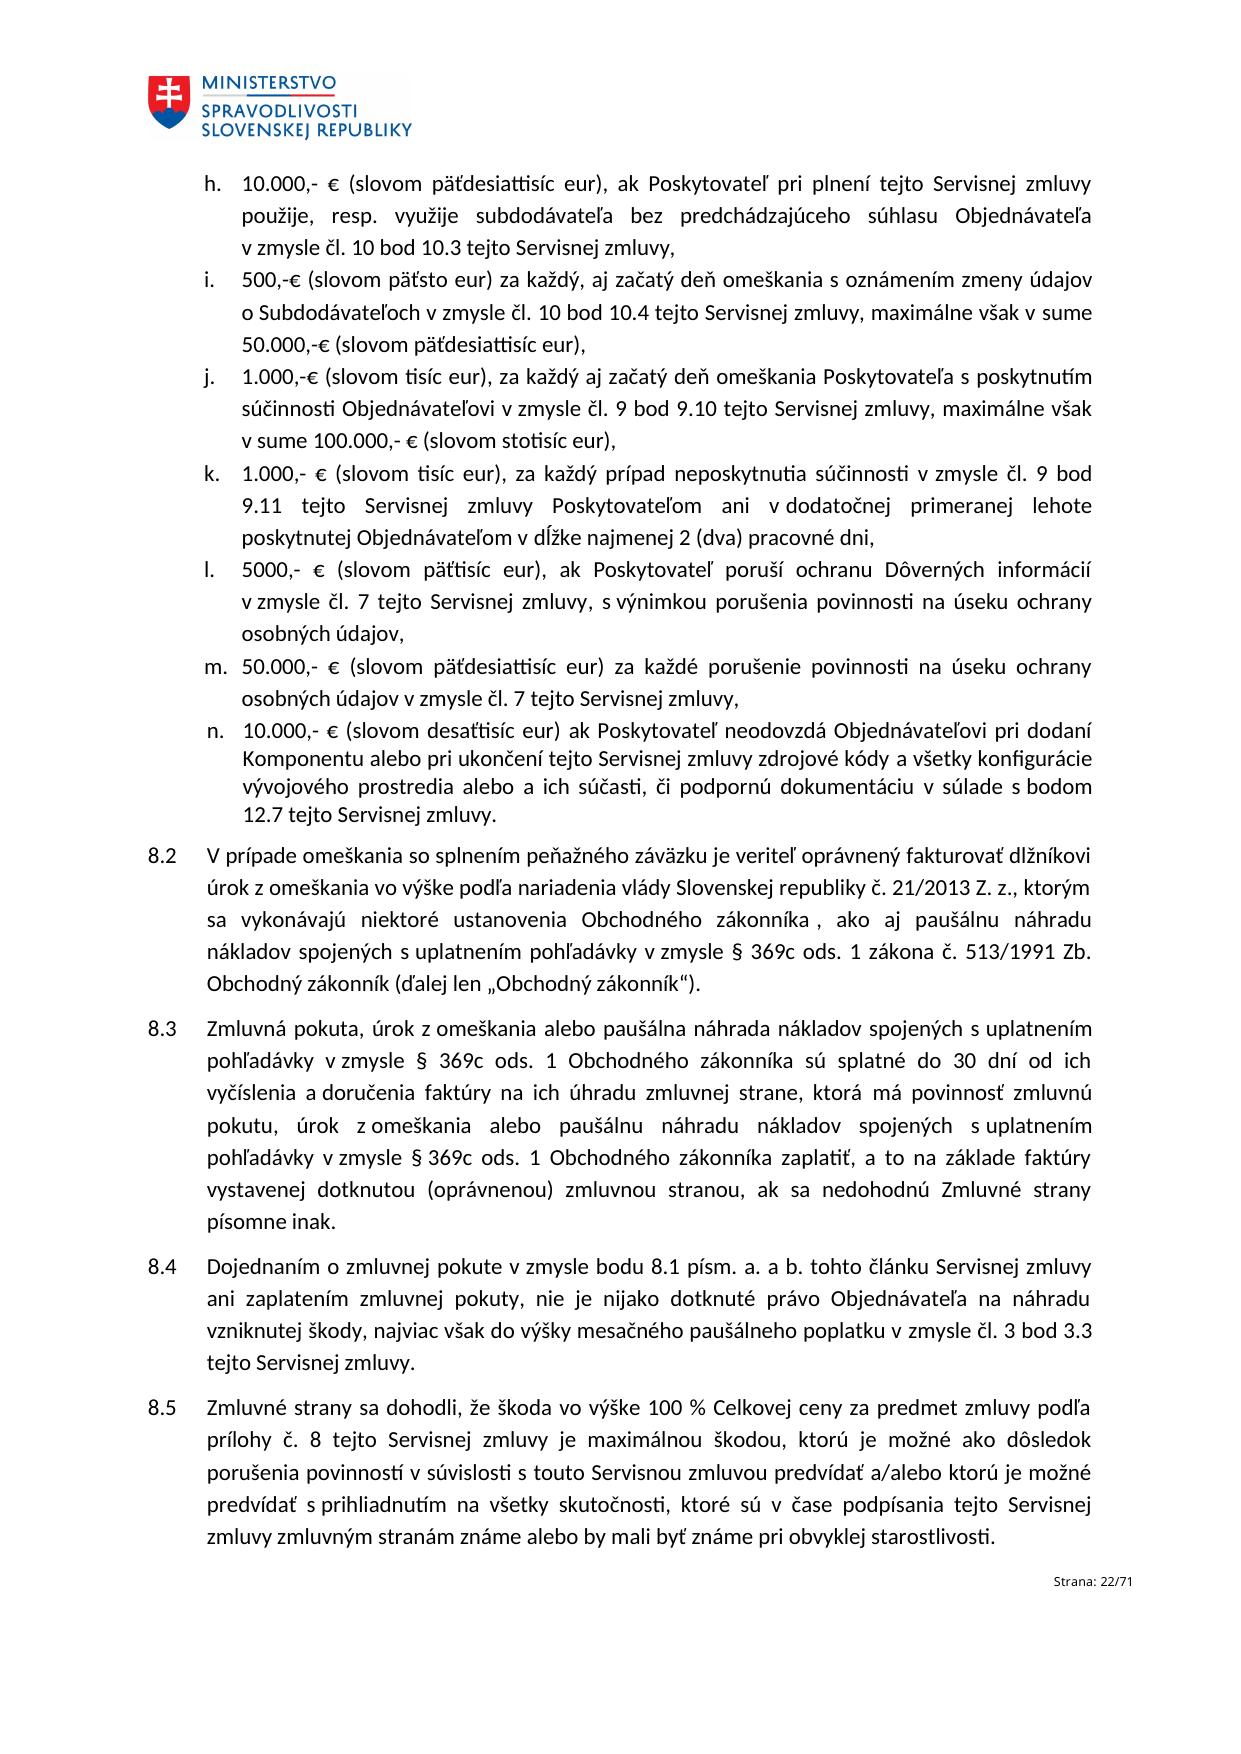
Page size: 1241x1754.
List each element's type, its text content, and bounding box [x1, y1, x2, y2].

picture [147, 73, 413, 141]
list 10.000,- € (slovom päťdesiattisíc eur), ak Poskytovateľ pri plnení tejto Servisnej zmluvy použije, resp. využije subdodávateľa bez predchádzajúceho súhlasu Objednávateľa v zmysle čl. 10 bod 10.3 tejto Servisnej zmluvy, [204, 169, 1093, 261]
list Zmluvná pokuta, úrok z omeškania alebo paušálna náhrada nákladov spojených s uplatnením pohľadávky v zmysle § 369c ods. 1 Obchodného zákonníka sú splatné do 30 dní od ich vyčíslenia a doručenia faktúry na ich úhradu zmluvnej strane, ktorá má povinnosť zmluvnú pokutu, úrok z omeškania alebo paušálnu náhradu nákladov spojených s uplatnením pohľadávky v zmysle § 369c ods. 1 Obchodného zákonníka zaplatiť, a to na základe faktúry vystavenej dotknutou (oprávnenou) zmluvnou stranou, ak sa nedohodnú Zmluvné strany písomne inak. [148, 1014, 1093, 1235]
list 5000,- € (slovom päťtisíc eur), ak Poskytovateľ poruší ochranu Dôverných informácií v zmysle čl. 7 tejto Servisnej zmluvy, s výnimkou porušenia povinnosti na úseku ochrany osobných údajov, [204, 555, 1093, 648]
list 500,-€ (slovom päťsto eur) za každý, aj začatý deň omeškania s oznámením zmeny údajov o Subdodávateľoch v zmysle čl. 10 bod 10.4 tejto Servisnej zmluvy, maximálne však v sume 50.000,-€ (slovom päťdesiattisíc eur), [204, 266, 1093, 358]
list V prípade omeškania so splnením peňažného záväzku je veriteľ oprávnený fakturovať dlžníkovi úrok z omeškania vo výške podľa nariadenia vlády Slovenskej republiky č. 21/2013 Z. z., ktorým sa vykonávajú niektoré ustanovenia Obchodného zákonníka , ako aj paušálnu náhradu nákladov spojených s uplatnením pohľadávky v zmysle § 369c ods. 1 zákona č. 513/1991 Zb. Obchodný zákonník (ďalej len „Obchodný zákonník“). [148, 841, 1093, 997]
list Dojednaním o zmluvnej pokute v zmysle bodu 8.1 písm. a. a b. tohto článku Servisnej zmluvy ani zaplatením zmluvnej pokuty, nie je nijako dotknuté právo Objednávateľa na náhradu vzniknutej škody, najviac však do výšky mesačného paušálneho poplatku v zmysle čl. 3 bod 3.3 tejto Servisnej zmluvy. [148, 1252, 1093, 1377]
list 10.000,- € (slovom desaťtisíc eur) ak Poskytovateľ neodovzdá Objednávateľovi pri dodaní Komponentu alebo pri ukončení tejto Servisnej zmluvy zdrojové kódy a všetky konfigurácie vývojového prostredia alebo a ich súčasti, či podpornú dokumentáciu v súlade s bodom 12.7 tejto Servisnej zmluvy. [207, 716, 1093, 828]
list 1.000,- € (slovom tisíc eur), za každý prípad neposkytnutia súčinnosti v zmysle čl. 9 bod 9.11 tejto Servisnej zmluvy Poskytovateľom ani v dodatočnej primeranej lehote poskytnutej Objednávateľom v dĺžke najmenej 2 (dva) pracovné dni, [204, 459, 1093, 551]
list Zmluvné strany sa dohodli, že škoda vo výške 100 % Celkovej ceny za predmet zmluvy podľa prílohy č. 8 tejto Servisnej zmluvy je maximálnou škodou, ktorú je možné ako dôsledok porušenia povinností v súvislosti s touto Servisnou zmluvou predvídať a/alebo ktorú je možné predvídať s prihliadnutím na všetky skutočnosti, ktoré sú v čase podpísania tejto Servisnej zmluvy zmluvným stranám známe alebo by mali byť známe pri obvyklej starostlivosti. [148, 1393, 1093, 1550]
list 50.000,- € (slovom päťdesiattisíc eur) za každé porušenie povinnosti na úseku ochrany osobných údajov v zmysle čl. 7 tejto Servisnej zmluvy, [204, 652, 1093, 712]
list 1.000,-€ (slovom tisíc eur), za každý aj začatý deň omeškania Poskytovateľa s poskytnutím súčinnosti Objednávateľovi v zmysle čl. 9 bod 9.10 tejto Servisnej zmluvy, maximálne však v sume 100.000,- € (slovom stotisíc eur), [204, 362, 1093, 454]
